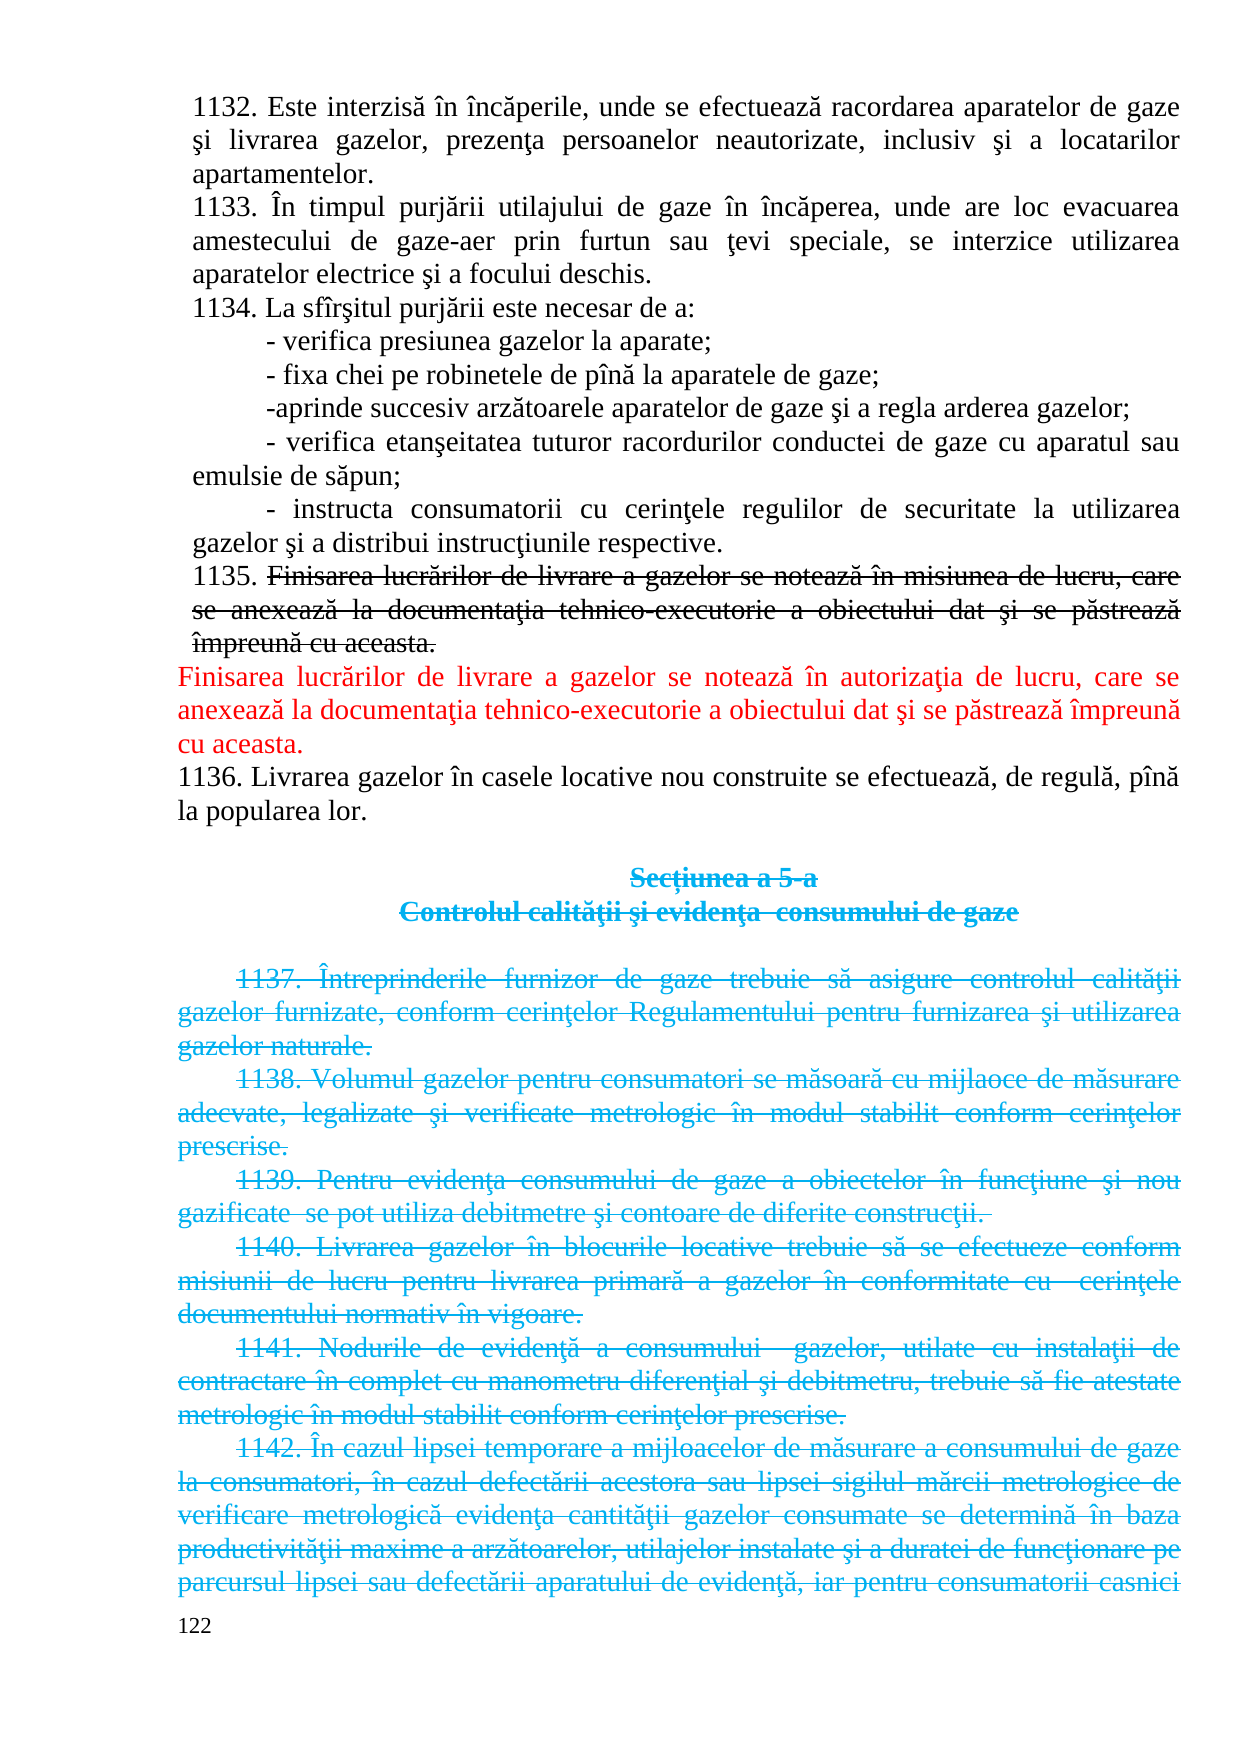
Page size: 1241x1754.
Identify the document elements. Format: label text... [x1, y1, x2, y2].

text Secțiunea a 5-a [192, 860, 1181, 894]
text - verifica presiunea gazelor la aparate; [192, 323, 1181, 357]
text 1132. Este interzisă în încăperile, unde se efectuează racordarea aparatelor de gaze şi livrarea gazelor, prezenţa persoanelor neautorizate, inclusiv şi a locatarilor apartamentelor. [192, 89, 1181, 189]
text 1140. Livrarea gazelor în blocurile locative trebuie să se efectueze conform misiunii de lucru pentru livrarea primară a gazelor în conformitate cu cerinţele documentului normativ în vigoare. [177, 1229, 1181, 1281]
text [177, 1584, 1181, 1598]
text Finisarea lucrărilor de livrare a gazelor se notează în autorizaţia de lucru, care se anexează la documentaţia tehnico-executorie a obiectului dat şi se păstrează împreună cu aceasta. [177, 659, 1181, 759]
text 1137. Întreprinderile furnizor de gaze trebuie să asigure controlul calităţii gazelor furnizate, conform cerinţelor Regulamentului pentru furnizarea şi utilizarea gazelor naturale. [177, 961, 1181, 1013]
text 1141. Nodurile de evidenţă a consumului gazelor, utilate cu instalaţii de contractare în complet cu manometru diferenţial şi debitmetru, trebuie să fie atestate metrologic în modul stabilit conform cerinţelor prescrise. [177, 1382, 1181, 1430]
text - fixa chei pe robinetele de pînă la aparatele de gaze; [192, 357, 1181, 391]
text 1133. În timpul purjării utilajului de gaze în încăperea, unde are loc evacuarea amestecului de gaze-aer prin furtun sau ţevi speciale, se interzice utilizarea aparatelor electrice şi a focului deschis. [192, 189, 1181, 290]
text 1141. Nodurile de evidenţă a consumului gazelor, utilate cu instalaţii de contractare în complet cu manometru diferenţial şi debitmetru, trebuie să fie atestate metrologic în modul stabilit conform cerinţelor prescrise. [177, 1330, 1181, 1381]
text 1140. Livrarea gazelor în blocurile locative trebuie să se efectueze conform misiunii de lucru pentru livrarea primară a gazelor în conformitate cu cerinţele documentului normativ în vigoare. [177, 1282, 1181, 1330]
text 1137. Întreprinderile furnizor de gaze trebuie să asigure controlul calităţii gazelor furnizate, conform cerinţelor Regulamentului pentru furnizarea şi utilizarea gazelor naturale. [177, 1014, 1181, 1061]
text 1135. Finisarea lucrărilor de livrare a gazelor se notează în misiunea de lucru, care se anexează la documentaţia tehnico-executorie a obiectului dat şi se păstrează împreună cu aceasta. [192, 558, 1181, 610]
text 1134. La sfîrşitul purjării este necesar de a: [177, 290, 1181, 323]
text 1139. Pentru evidenţa consumului de gaze a obiectelor în funcţiune şi nou gazificate se pot utiliza debitmetre şi contoare de diferite construcţii. [177, 1162, 1181, 1229]
text - verifica etanşeitatea tuturor racordurilor conductei de gaze cu aparatul sau emulsie de săpun; [192, 424, 1181, 491]
text 1138. Volumul gazelor pentru consumatori se măsoară cu mijlaoce de măsurare adecvate, legalizate şi verificate metrologic în modul stabilit conform cerinţelor prescrise. [177, 1114, 1181, 1162]
text -aprinde succesiv arzătoarele aparatelor de gaze şi a regla arderea gazelor; [192, 391, 1181, 424]
text 1136. Livrarea gazelor în casele locative nou construite se efectuează, de regulă, pînă la popularea lor. [177, 759, 1181, 827]
text Controlul calităţii şi evidenţa consumului de gaze [177, 894, 1181, 927]
text - instructa consumatorii cu cerinţele regulilor de securitate la utilizarea gazelor şi a distribui instrucţiunile respective. [192, 491, 1181, 558]
text 1135. Finisarea lucrărilor de livrare a gazelor se notează în misiunea de lucru, care se anexează la documentaţia tehnico-executorie a obiectului dat şi se păstrează împreună cu aceasta. [192, 612, 1181, 659]
text 1138. Volumul gazelor pentru consumatori se măsoară cu mijlaoce de măsurare adecvate, legalizate şi verificate metrologic în modul stabilit conform cerinţelor prescrise. [177, 1061, 1181, 1113]
